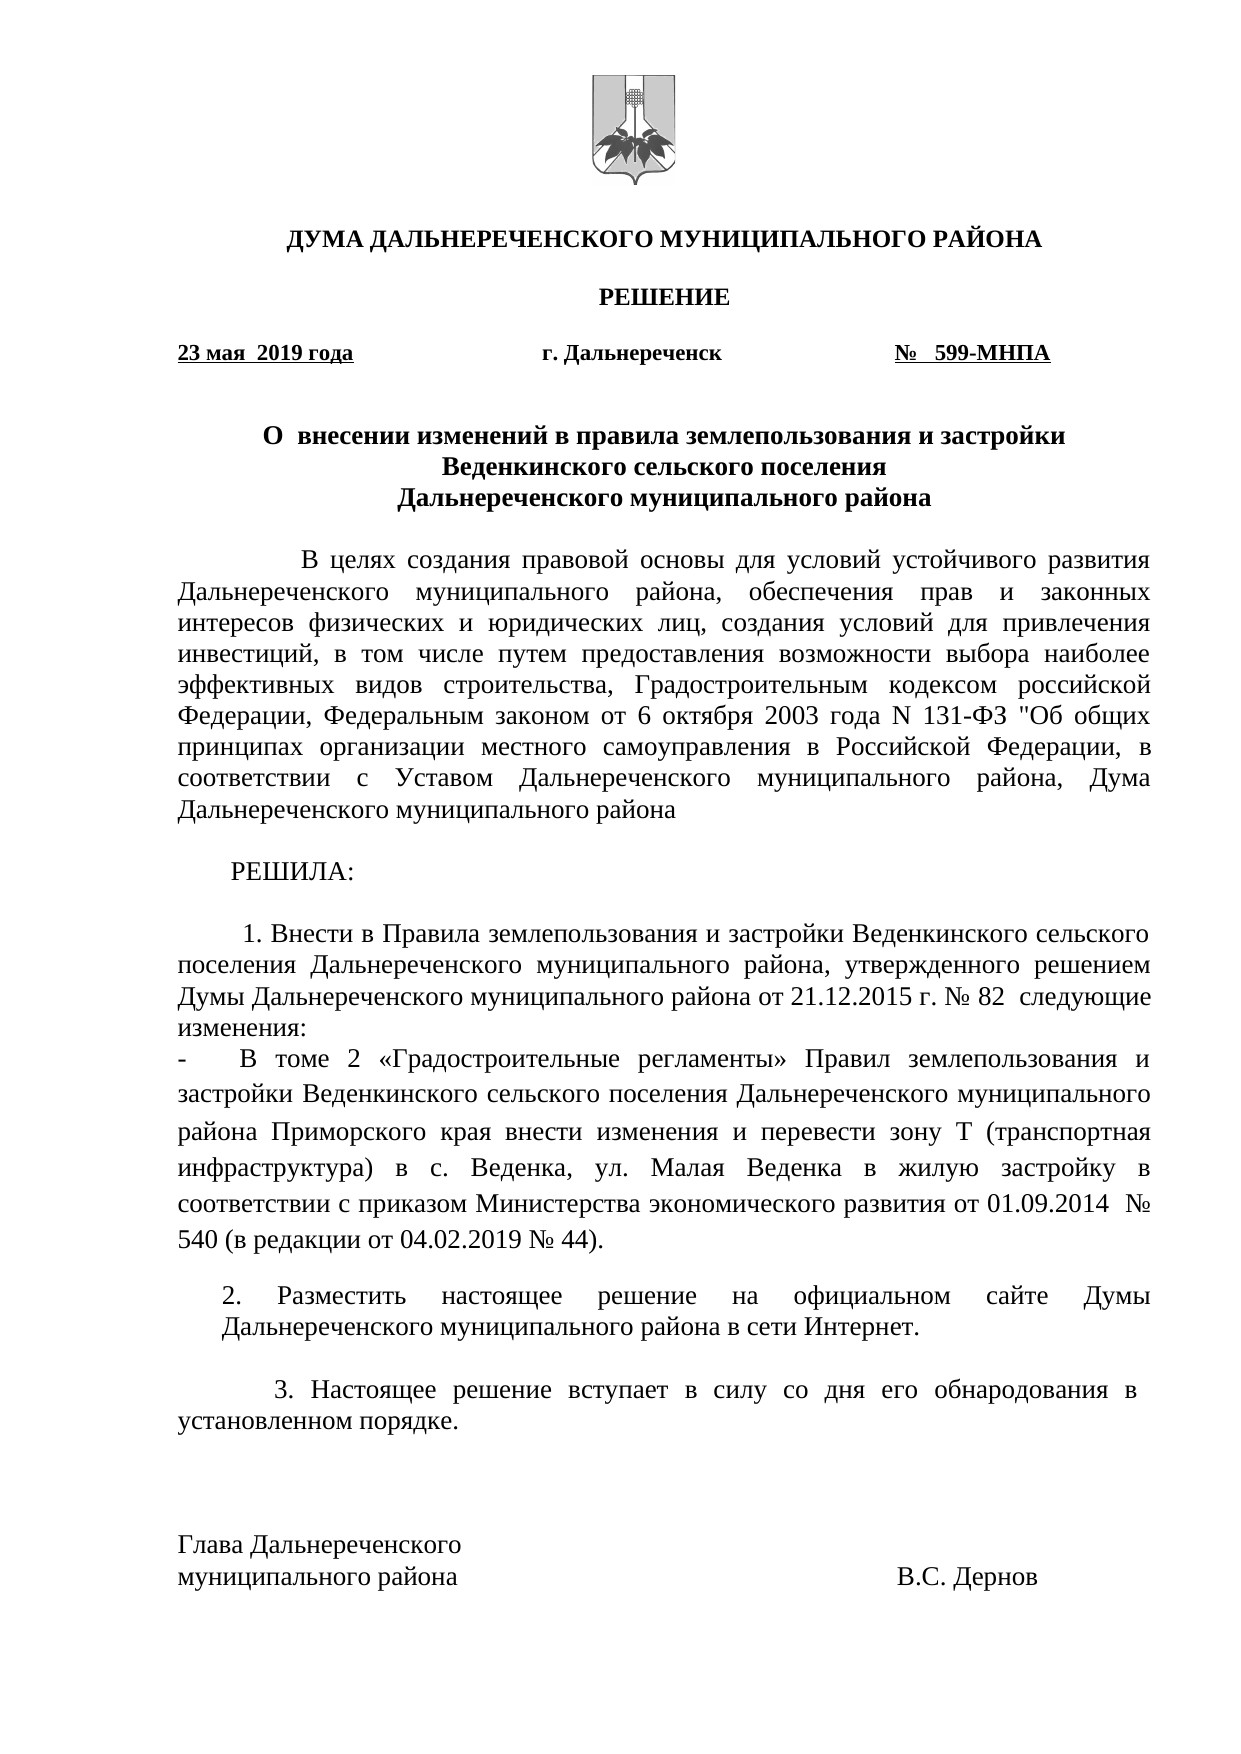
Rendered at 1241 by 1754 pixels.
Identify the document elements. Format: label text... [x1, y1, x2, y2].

text РЕШИЛА: [177, 855, 1152, 886]
text В целях создания правовой основы для условий устойчивого развития Дальнереченского муниципального района, обеспечения прав и законных интересов физических и юридических лиц, создания условий для привлечения инвестиций, в том числе путем предоставления возможности выбора наиболее эффективных видов строительства, Градостроительным кодексом российской Федерации, Федеральным законом от 6 октября 2003 года N 131-ФЗ "Об общих принципах организации местного самоуправления в Российской Федерации, в соответствии с Уставом Дальнереченского муниципального района, Дума Дальнереченского муниципального района [177, 543, 1152, 824]
text Глава Дальнереченского [177, 1528, 1152, 1559]
text 1. Внести в Правила землепользования и застройки Веденкинского сельского поселения Дальнереченского муниципального района, утвержденного решением Думы Дальнереченского муниципального района от 21.12.2015 г. № 82 следующие изменения: [177, 917, 1152, 1042]
title ДУМА ДАЛЬНЕРЕЧЕНСКОГО МУНИЦИПАЛЬНОГО РАЙОНА [177, 224, 1152, 253]
list 2. Разместить настоящее решение на официальном сайте Думы Дальнереченского муниципального района в сети Интернет. [222, 1279, 1152, 1342]
text 23 мая 2019 года г. Дальнереченск № 599-МНПА [177, 339, 1152, 366]
text 3. Настоящее решение вступает в силу со дня его обнародования в установленном порядке. [177, 1373, 1139, 1435]
text - В томе 2 «Градостроительные регламенты» Правил землепользования и застройки Веденкинского сельского поселения Дальнереченского муниципального района Приморского края внести изменения и перевести зону Т (транспортная инфраструктура) в с. Веденка, ул. Малая Веденка в жилую застройку в соответствии с приказом Министерства экономического развития от 01.09.2014 № 540 (в редакции от 04.02.2019 № 44). [177, 1042, 1152, 1254]
picture [592, 75, 675, 185]
title РЕШЕНИЕ [177, 282, 1152, 310]
text Дальнереченского муниципального района [177, 481, 1152, 512]
text муниципального района В.С. Дернов [177, 1559, 1152, 1591]
text О внесении изменений в правила землепользования и застройки Веденкинского сельского поселения [177, 419, 1152, 481]
